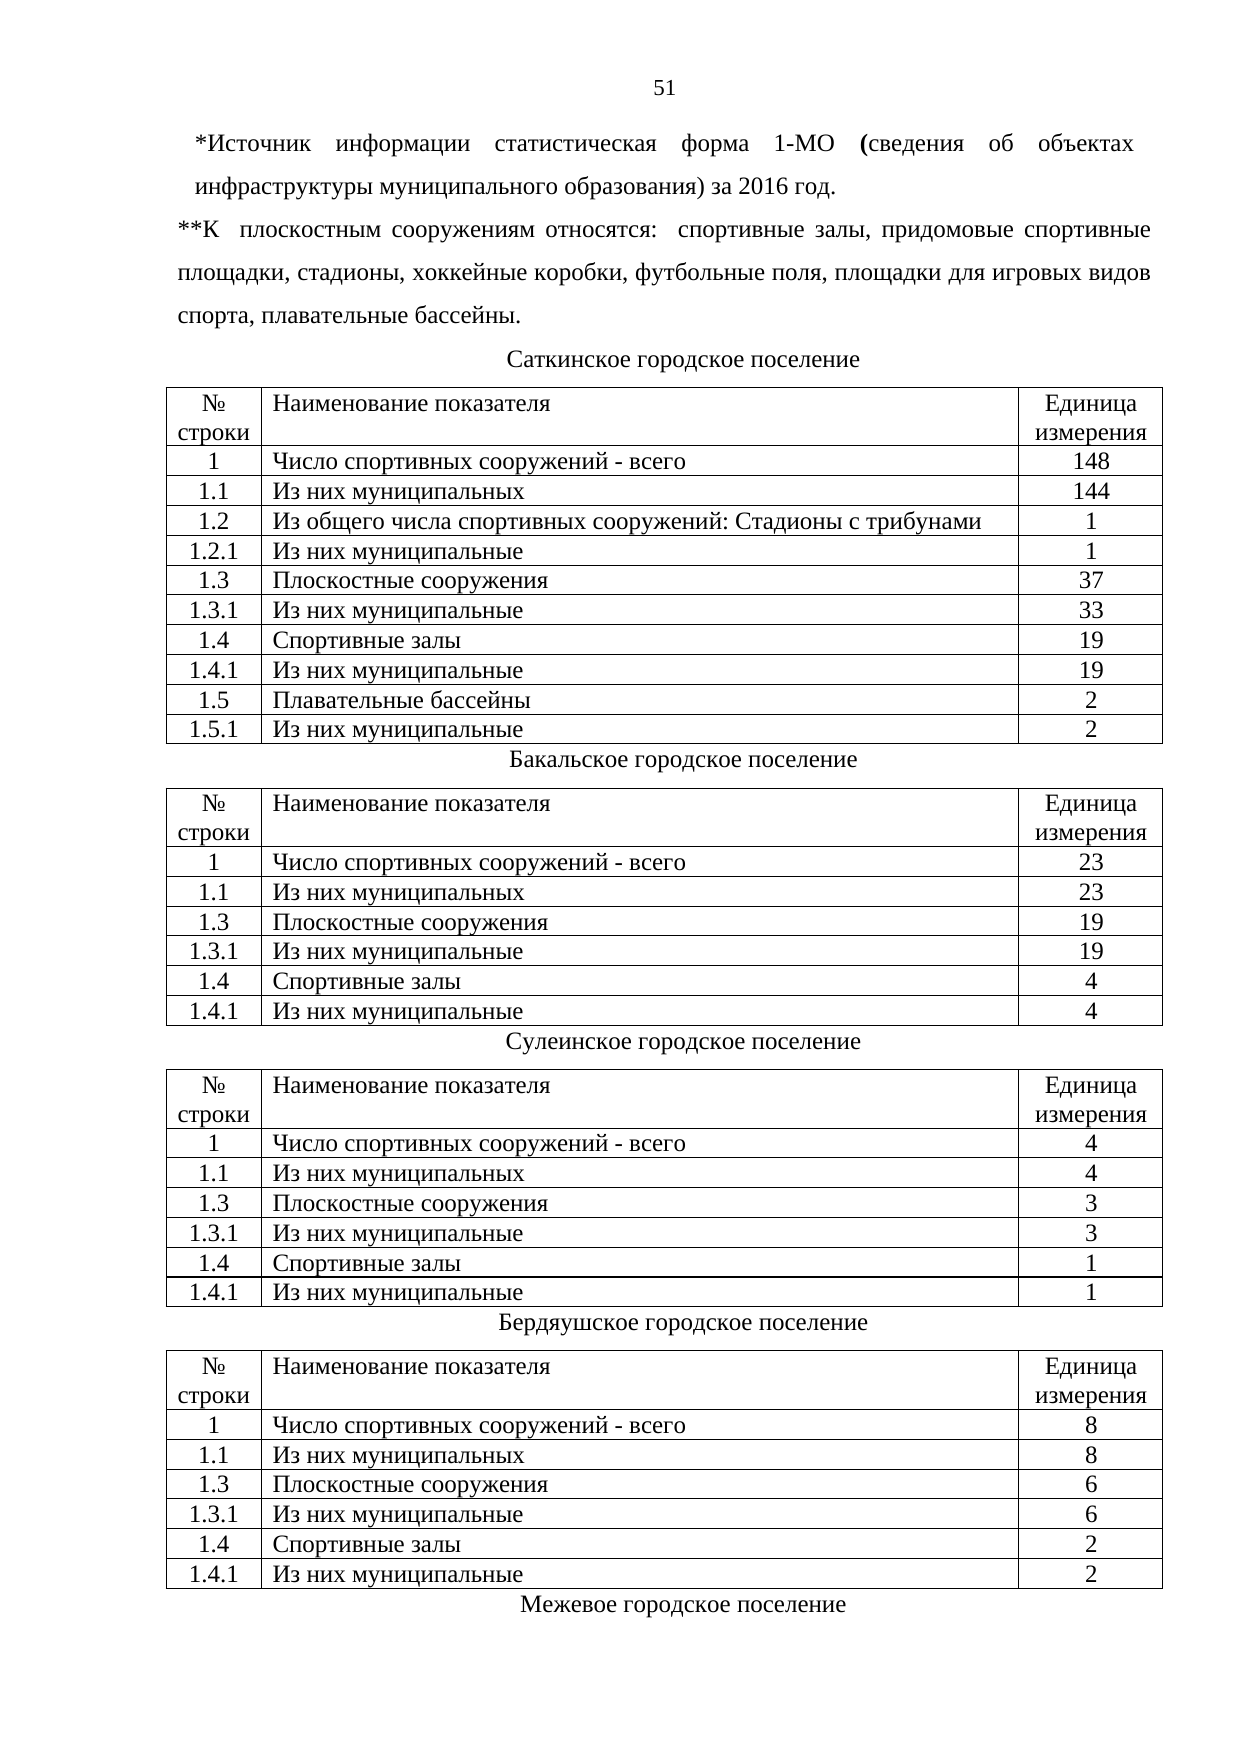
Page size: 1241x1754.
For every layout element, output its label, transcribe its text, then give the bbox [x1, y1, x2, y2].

table_cell 1.2 [167, 506, 261, 535]
table_cell Плоскостные сооружения [262, 1470, 1018, 1498]
table_cell Число спортивных сооружений - всего [262, 1129, 1018, 1157]
table_header № строки [167, 789, 261, 846]
table_cell 1.4 [167, 1248, 261, 1276]
table_cell Число спортивных сооружений - всего [262, 847, 1018, 876]
table_cell 1.5 [167, 685, 261, 713]
table_cell 1.4.1 [167, 1559, 261, 1588]
table_cell Спортивные залы [262, 966, 1018, 995]
table_cell Плоскостные сооружения [262, 1188, 1018, 1217]
table_header Наименование показателя [262, 1070, 1018, 1127]
table_cell 1.1 [167, 476, 261, 505]
table_cell Из них муниципальные [262, 655, 1018, 684]
table_cell 19 [1019, 907, 1162, 935]
table_cell 1.4.1 [167, 996, 261, 1025]
table_cell 19 [1019, 625, 1162, 654]
text **К плоскостным сооружениям относятся: спортивные залы, придомовые спортивные площадки, стадионы, хоккейные коробки, футбольные поля, площадки для игровых видов спорта, плавательные бассейны. [177, 214, 1152, 329]
table_cell 6 [1019, 1499, 1162, 1528]
table_cell 2 [1019, 1559, 1162, 1588]
table_cell 1.3 [167, 1188, 261, 1217]
table_cell 3 [1019, 1218, 1162, 1247]
table_cell 1.4 [167, 625, 261, 654]
table_cell 1.4.1 [167, 655, 261, 684]
table_cell Из общего числа спортивных сооружений: Стадионы с трибунами [262, 506, 1018, 535]
table_cell 1 [1019, 1278, 1162, 1306]
table_cell Из них муниципальные [262, 1559, 1018, 1588]
table_cell 1.4.1 [167, 1278, 261, 1306]
table_header Единица измерения [1019, 1070, 1162, 1127]
table_cell 1.1 [167, 877, 261, 906]
table_cell 23 [1019, 877, 1162, 906]
table_cell Из них муниципальные [262, 536, 1018, 564]
table_cell 3 [1019, 1188, 1162, 1217]
table_cell 1.1 [167, 1440, 261, 1468]
table_cell Число спортивных сооружений - всего [262, 446, 1018, 475]
table_cell 1 [167, 847, 261, 876]
table_cell 1.3 [167, 566, 261, 594]
table_header Единица измерения [1019, 1351, 1162, 1409]
text Сулеинское городское поселение [215, 1026, 1152, 1054]
table_cell 4 [1019, 966, 1162, 995]
table_cell 37 [1019, 566, 1162, 594]
table_header № строки [167, 1070, 261, 1127]
table_cell Из них муниципальные [262, 595, 1018, 624]
table_cell 4 [1019, 1158, 1162, 1187]
table_cell Из них муниципальные [262, 936, 1018, 965]
table_header Единица измерения [1019, 388, 1162, 445]
subtitle *Источник информации статистическая форма 1-МО (сведения об объектах инфраструктуры муниципального образования) за 2016 год. [194, 128, 1134, 200]
table_cell Спортивные залы [262, 1529, 1018, 1558]
table_cell 1 [167, 446, 261, 475]
table_cell 2 [1019, 1529, 1162, 1558]
table_cell Число спортивных сооружений - всего [262, 1410, 1018, 1439]
table_cell 1 [167, 1410, 261, 1439]
text Бакальское городское поселение [215, 744, 1152, 773]
table_cell 1.1 [167, 1158, 261, 1187]
table_cell 144 [1019, 476, 1162, 505]
table_cell 148 [1019, 446, 1162, 475]
table_cell 19 [1019, 936, 1162, 965]
table_cell 1.3.1 [167, 1218, 261, 1247]
table_cell 1.5.1 [167, 715, 261, 743]
table_cell 1 [167, 1129, 261, 1157]
table_cell 1.3.1 [167, 595, 261, 624]
table_header Наименование показателя [262, 1351, 1018, 1409]
table_cell 1.4 [167, 1529, 261, 1558]
table_cell 1 [1019, 1248, 1162, 1276]
table_cell Из них муниципальные [262, 996, 1018, 1025]
table_cell 2 [1019, 715, 1162, 743]
text Саткинское городское поселение [215, 344, 1152, 372]
table_cell 23 [1019, 847, 1162, 876]
table_cell 1 [1019, 506, 1162, 535]
table_header № строки [167, 388, 261, 445]
table_header Наименование показателя [262, 789, 1018, 846]
table_cell Из них муниципальных [262, 476, 1018, 505]
table_cell Плавательные бассейны [262, 685, 1018, 713]
table_cell Из них муниципальные [262, 1218, 1018, 1247]
table_header Наименование показателя [262, 388, 1018, 445]
table_cell 8 [1019, 1410, 1162, 1439]
table_cell Спортивные залы [262, 625, 1018, 654]
table_cell Из них муниципальных [262, 1440, 1018, 1468]
table_cell Из них муниципальные [262, 1499, 1018, 1528]
table_cell 33 [1019, 595, 1162, 624]
table_cell Из них муниципальных [262, 1158, 1018, 1187]
table_cell 8 [1019, 1440, 1162, 1468]
text Межевое городское поселение [215, 1589, 1152, 1617]
table_header Единица измерения [1019, 789, 1162, 846]
table_cell 4 [1019, 996, 1162, 1025]
table_cell 1.3.1 [167, 936, 261, 965]
text Бердяушское городское поселение [215, 1307, 1152, 1336]
table_cell 1.4 [167, 966, 261, 995]
table_cell Из них муниципальных [262, 877, 1018, 906]
table_cell 2 [1019, 685, 1162, 713]
table_cell 1.3.1 [167, 1499, 261, 1528]
table_cell Плоскостные сооружения [262, 907, 1018, 935]
table_cell 1 [1019, 536, 1162, 564]
table_cell Плоскостные сооружения [262, 566, 1018, 594]
table_cell 1.3 [167, 1470, 261, 1498]
table_cell Из них муниципальные [262, 715, 1018, 743]
table_cell Из них муниципальные [262, 1278, 1018, 1306]
table_header № строки [167, 1351, 261, 1409]
table_cell 1.2.1 [167, 536, 261, 564]
table_cell 19 [1019, 655, 1162, 684]
table_cell Спортивные залы [262, 1248, 1018, 1276]
table_cell 4 [1019, 1129, 1162, 1157]
table_cell 1.3 [167, 907, 261, 935]
table_cell 6 [1019, 1470, 1162, 1498]
